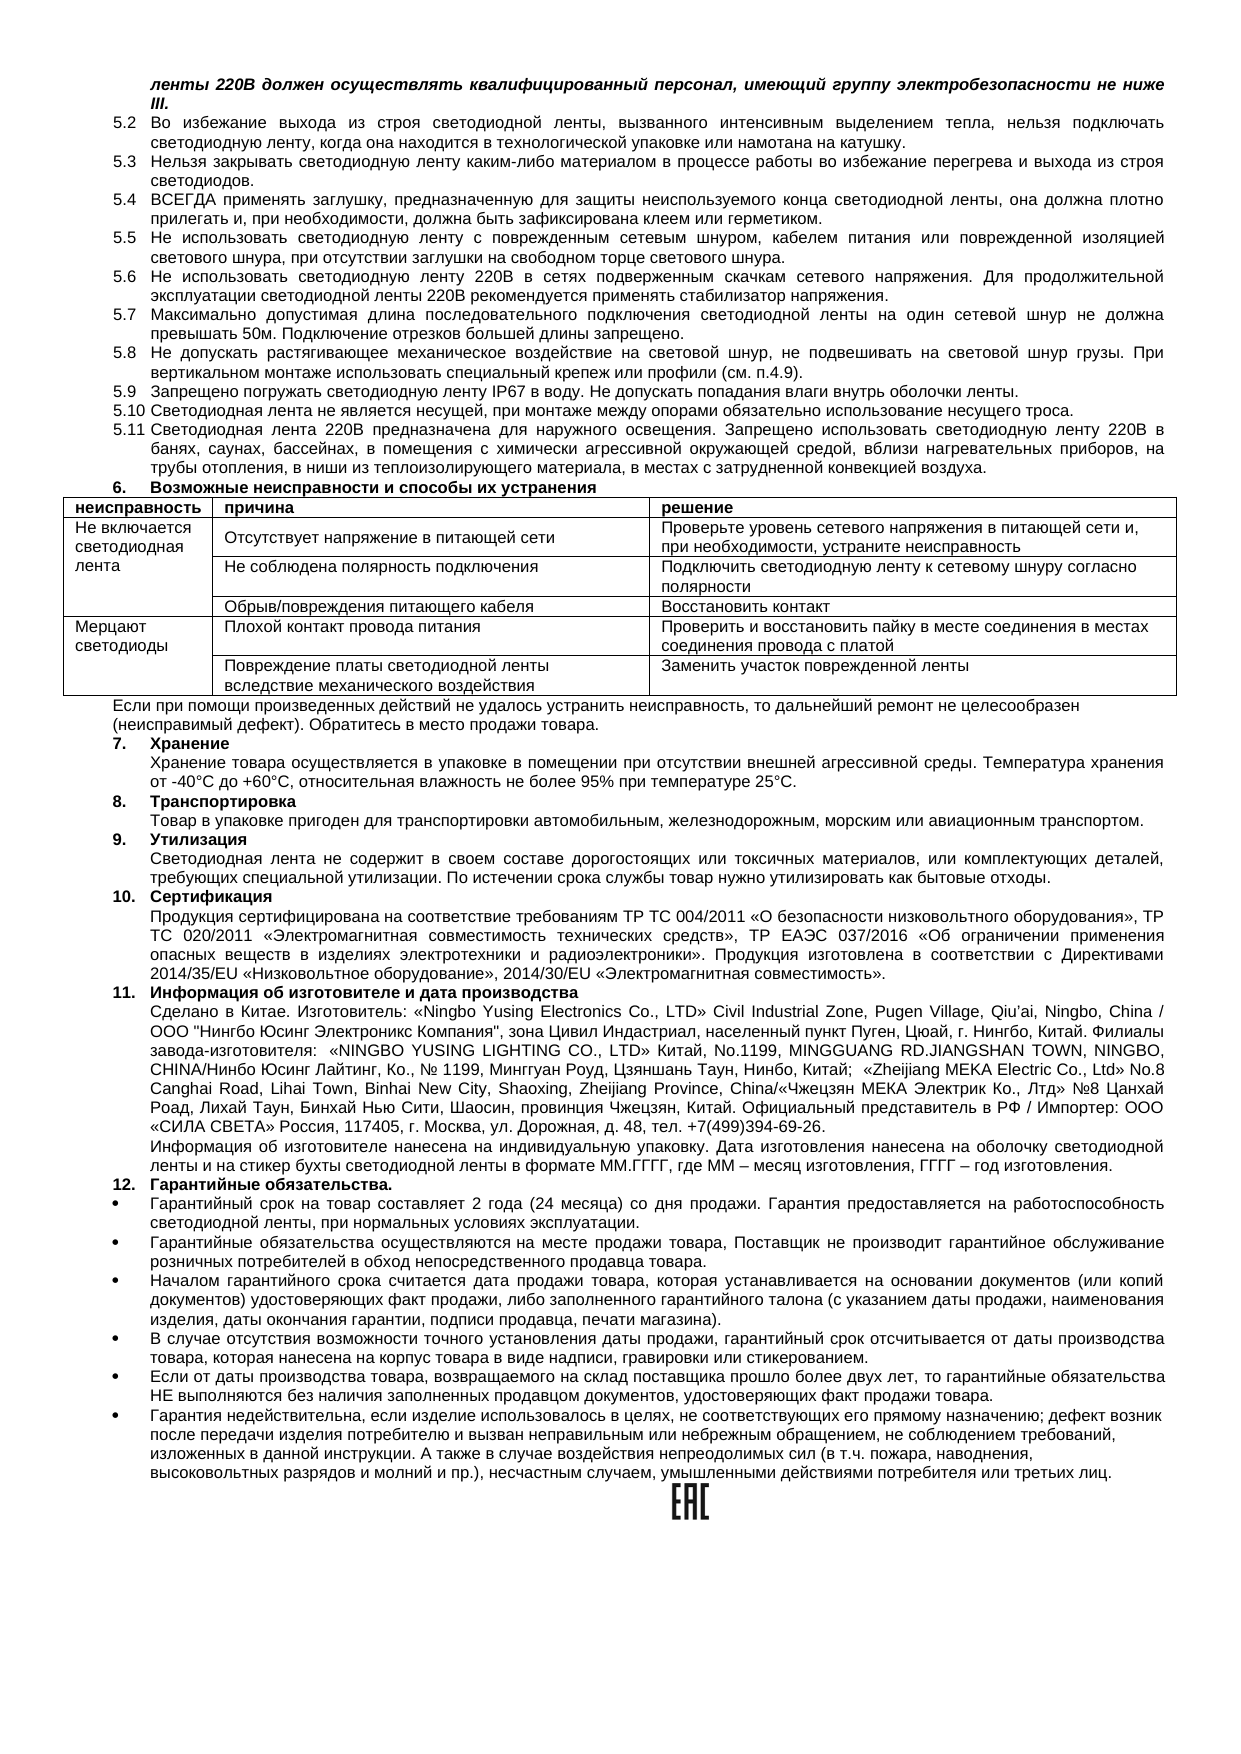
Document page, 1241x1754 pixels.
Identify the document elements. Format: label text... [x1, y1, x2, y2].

table_cell Заменить участок поврежденной ленты [650, 656, 1176, 694]
list Не использовать светодиодную ленту 220В в сетях подверженным скачкам сетевого напряжения. Для продолжительной эксплуатации светодиодной ленты 220В рекомендуется применять стабилизатор напряжения. [113, 267, 1165, 305]
list Светодиодная лента 220В предназначена для наружного освещения. Запрещено использовать светодиодную ленту 220В в банях, саунах, бассейнах, в помещения с химически агрессивной окружающей средой, вблизи нагревательных приборов, на трубы отопления, в ниши из теплоизолирующего материала, в местах с затрудненной конвекцией воздуха. [113, 420, 1165, 477]
list Не допускать растягивающее механическое воздействие на световой шнур, не подвешивать на световой шнур грузы. При вертикальном монтаже использовать специальный крепеж или профили (см. п.4.9). [113, 343, 1165, 382]
table_cell Плохой контакт провода питания [213, 617, 649, 655]
list Нельзя закрывать светодиодную ленту каким-либо материалом в процессе работы во избежание перегрева и выхода из строя светодиодов. [113, 152, 1165, 190]
list Светодиодная лента не является несущей, при монтаже между опорами обязательно использование несущего троса. [113, 401, 1165, 420]
list Информация об изготовителе и дата производства [112, 983, 1165, 1002]
table_cell Подключить светодиодную ленту к сетевому шнуру согласно полярности [650, 557, 1176, 596]
list Сделано в Китае. Изготовитель: «Ningbo Yusing Electronics Co., LTD» Civil Industrial Zone, Pugen Village, Qiu’ai, Ningbo, China / ООО "Нингбо Юсинг Электроникс Компания", зона Цивил Индастриал, населенный пункт Пуген, Цюай, г. Нингбо, Китай. Филиалы завода-изготовителя: «NINGBO YUSING LIGHTING CO., LTD» Китай, No.1199, MINGGUANG RD.JIANGSHAN TOWN, NINGBO, CHINA/Нинбо Юсинг Лайтинг, Ко., № 1199, Минггуан Роуд, Цзяншань Таун, Нинбо, Китай; «Zheijiang MEKA Electric Co., Ltd» No.8 Canghai Road, Lihai Town, Binhai New City, Shaoxing, Zheijiang Province, China/«Чжецзян МЕКА Электрик Ко., Лтд» №8 Цанхай Роад, Лихай Таун, Бинхай Нью Сити, Шаосин, провинция Чжецзян, Китай. Официальный представитель в РФ / Импортер: ООО «СИЛА СВЕТА» Россия, 117405, г. Москва, ул. Дорожная, д. 48, тел. +7(499)394-69-26. [150, 1002, 1165, 1136]
table_header причина [213, 498, 649, 517]
picture [669, 1482, 711, 1522]
table_header решение [650, 498, 1176, 517]
list Хранение [112, 734, 1165, 753]
list Гарантийные обязательства осуществляются на месте продажи товара, Поставщик не производит гарантийное обслуживание розничных потребителей в обход непосредственного продавца товара. [112, 1232, 1165, 1271]
list В случае отсутствия возможности точного установления даты продажи, гарантийный срок отсчитывается от даты производства товара, которая нанесена на корпус товара в виде надписи, гравировки или стикерованием. [112, 1328, 1165, 1367]
table_cell Восстановить контакт [650, 597, 1176, 616]
list Запрещено погружать светодиодную ленту IP67 в воду. Не допускать попадания влаги внутрь оболочки ленты. [113, 382, 1165, 401]
list Сертификация [112, 887, 1165, 906]
list Гарантийный срок на товар составляет 2 года (24 месяца) со дня продажи. Гарантия предоставляется на работоспособность светодиодной ленты, при нормальных условиях эксплуатации. [112, 1194, 1165, 1232]
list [113, 75, 1165, 113]
list Гарантийные обязательства. [112, 1175, 1165, 1194]
list Возможные неисправности и способы их устранения [112, 477, 1165, 497]
list Гарантия недействительна, если изделие использовалось в целях, не соответствующих его прямому назначению; дефект возник после передачи изделия потребителю и вызван неправильным или небрежным обращением, не соблюдением требований, изложенных в данной инструкции. А также в случае воздействия непреодолимых сил (в т.ч. пожара, наводнения, высоковольтных разрядов и молний и пр.), несчастным случаем, умышленными действиями потребителя или третьих лиц. [112, 1405, 1165, 1482]
list Информация об изготовителе нанесена на индивидуальную упаковку. Дата изготовления нанесена на оболочку светодиодной ленты и на стикер бухты светодиодной ленты в формате ММ.ГГГГ, где ММ – месяц изготовления, ГГГГ – год изготовления. [150, 1136, 1165, 1175]
table_cell Не включается светодиодная лента [64, 518, 212, 616]
list Светодиодная лента не содержит в своем составе дорогостоящих или токсичных материалов, или комплектующих деталей, требующих специальной утилизации. По истечении срока службы товар нужно утилизировать как бытовые отходы. [150, 849, 1165, 887]
list ВСЕГДА применять заглушку, предназначенную для защиты неиспользуемого конца светодиодной ленты, она должна плотно прилегать и, при необходимости, должна быть зафиксирована клеем или герметиком. [113, 190, 1165, 228]
list Максимально допустимая длина последовательного подключения светодиодной ленты на один сетевой шнур не должна превышать 50м. Подключение отрезков большей длины запрещено. [113, 305, 1165, 343]
table_cell Обрыв/повреждения питающего кабеля [213, 597, 649, 616]
list Если от даты производства товара, возвращаемого на склад поставщика прошло более двух лет, то гарантийные обязательства НЕ выполняются без наличия заполненных продавцом документов, удостоверяющих факт продажи товара. [112, 1367, 1165, 1405]
table_cell Повреждение платы светодиодной ленты вследствие механического воздействия [213, 656, 649, 694]
table_cell Не соблюдена полярность подключения [213, 557, 649, 596]
list Началом гарантийного срока считается дата продажи товара, которая устанавливается на основании документов (или копий документов) удостоверяющих факт продажи, либо заполненного гарантийного талона (с указанием даты продажи, наименования изделия, даты окончания гарантии, подписи продавца, печати магазина). [112, 1271, 1165, 1328]
table_cell Отсутствует напряжение в питающей сети [213, 518, 649, 556]
list Продукция сертифицирована на соответствие требованиям ТР ТС 004/2011 «О безопасности низковольтного оборудования», ТР ТС 020/2011 «Электромагнитная совместимость технических средств», ТР ЕАЭС 037/2016 «Об ограничении применения опасных веществ в изделиях электротехники и радиоэлектроники». Продукция изготовлена в соответствии с Директивами 2014/35/EU «Низковольтное оборудование», 2014/30/ЕU «Электромагнитная совместимость». [150, 906, 1165, 983]
table_cell Проверьте уровень сетевого напряжения в питающей сети и, при необходимости, устраните неисправность [650, 518, 1176, 556]
table_cell Проверить и восстановить пайку в месте соединения в местах соединения провода с платой [650, 617, 1176, 655]
table_cell Мерцают светодиоды [64, 617, 212, 694]
text Если при помощи произведенных действий не удалось устранить неисправность, то дальнейший ремонт не целесообразен (неисправимый дефект). Обратитесь в место продажи товара. [112, 696, 1165, 734]
table_header неисправность [64, 498, 212, 517]
list Не использовать светодиодную ленту с поврежденным сетевым шнуром, кабелем питания или поврежденной изоляцией светового шнура, при отсутствии заглушки на свободном торце светового шнура. [113, 228, 1165, 267]
list Товар в упаковке пригоден для транспортировки автомобильным, железнодорожным, морским или авиационным транспортом. [150, 811, 1165, 830]
list Утилизация [112, 830, 1165, 849]
list Транспортировка [112, 791, 1165, 811]
list Хранение товара осуществляется в упаковке в помещении при отсутствии внешней агрессивной среды. Температура хранения от -40°С до +60°С, относительная влажность не более 95% при температуре 25°С. [150, 753, 1165, 791]
list Во избежание выхода из строя светодиодной ленты, вызванного интенсивным выделением тепла, нельзя подключать светодиодную ленту, когда она находится в технологической упаковке или намотана на катушку. [113, 113, 1165, 152]
